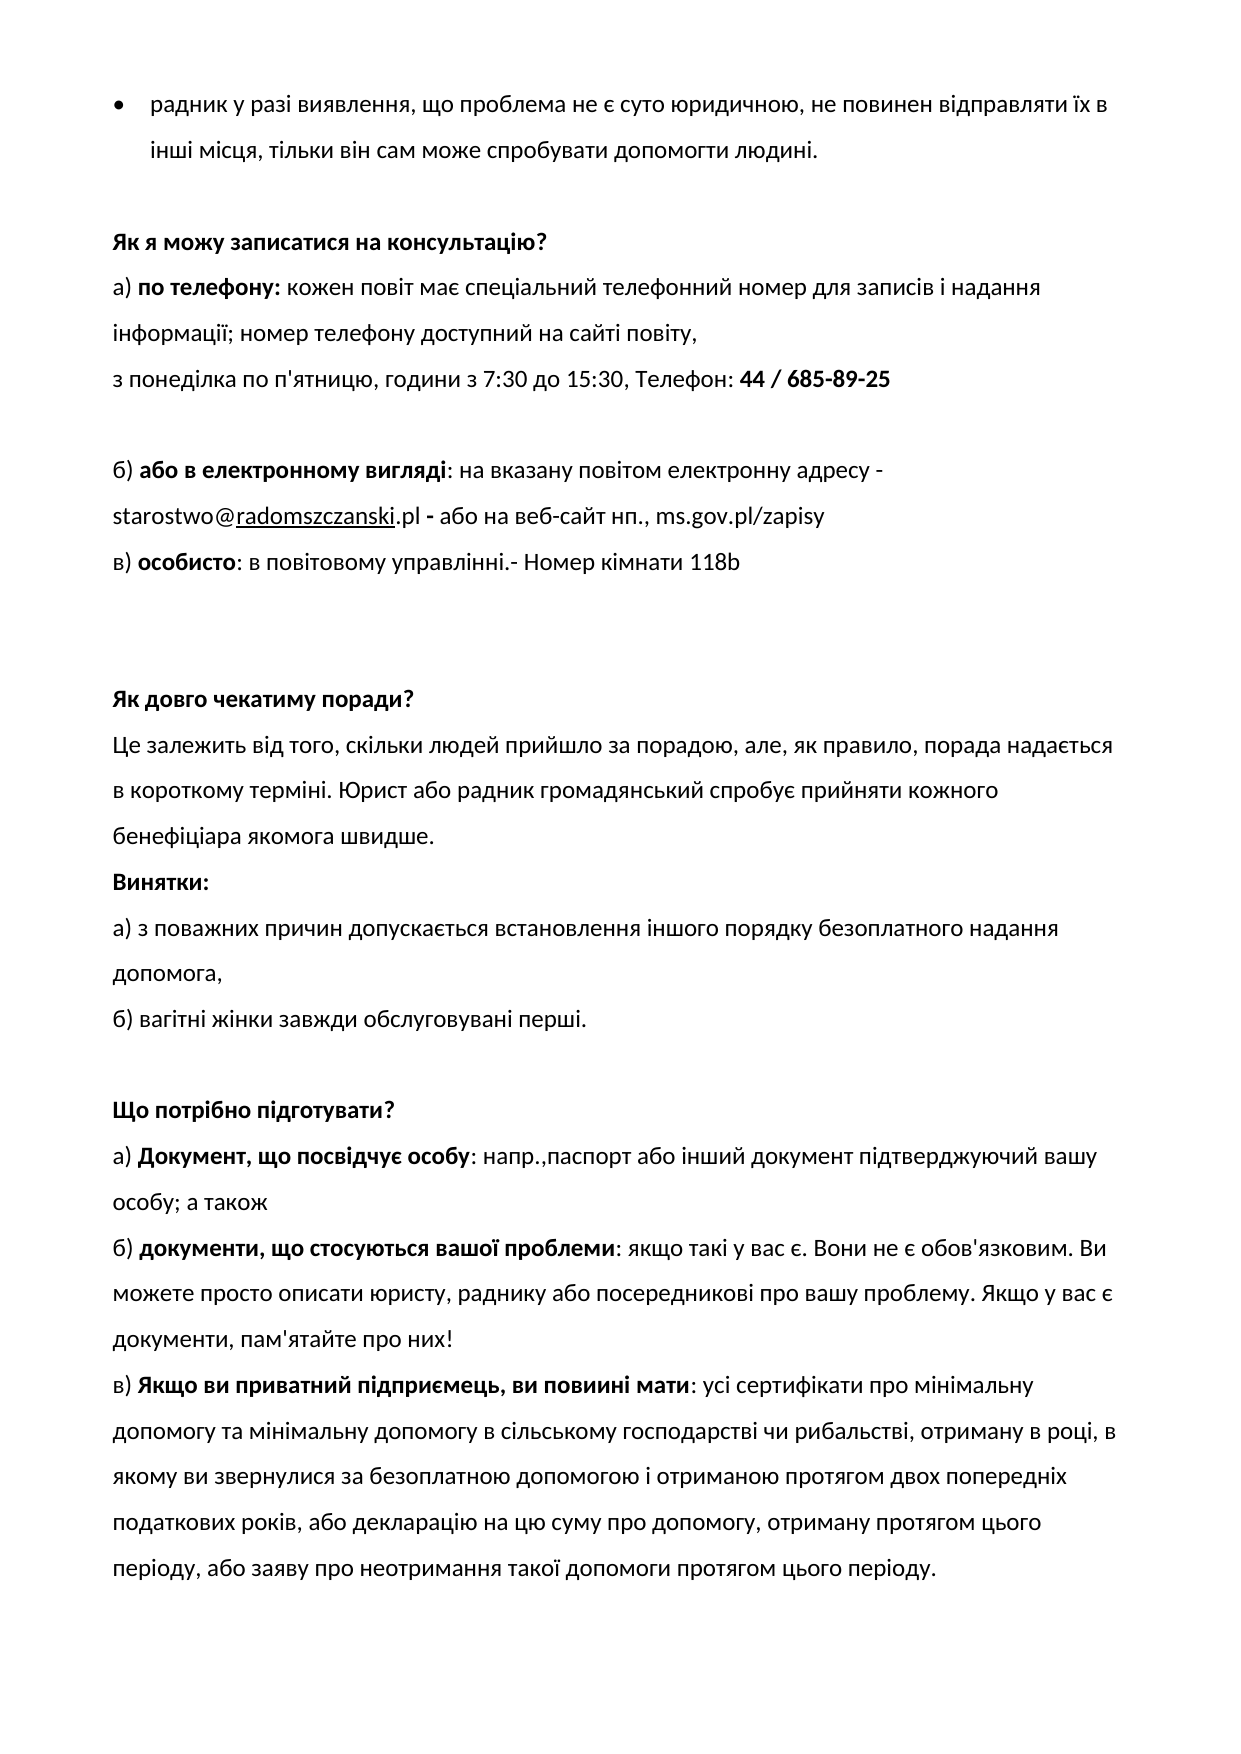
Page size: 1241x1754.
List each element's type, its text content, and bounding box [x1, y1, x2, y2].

list радник у разі виявлення, що проблема не є суто юридичною, не повинен відправляти їх в інші місця, тільки він сам може спробувати допомогти людині. [112, 89, 1128, 165]
text в) Якщо ви приватний підприємець, ви повиині мати: усі сертифікати про мінімальну допомогу та мінімальну допомогу в сільському господарстві чи рибальстві, отриману в році, в якому ви звернулися за безоплатною допомогою і отриманою протягом двох попередніх податкових років, або декларацію на цю суму про допомогу, отриману протягом цього періоду, або заяву про неотримання такої допомоги протягом цього періоду. [112, 1369, 1128, 1582]
text б) або в електронному вигляді: на вказану повітом електронну адресу - starostwo@radomszczanski.pl - або на веб-сайт нп., ms.gov.pl/zapisy [112, 454, 1128, 531]
text Це залежить від того, скільки людей прийшло за порадою, але, як правило, порада надається в короткому терміні. Юрист або радник громадянський спробує прийняти кожного бенефіціара якомога швидше. [112, 729, 1128, 851]
text а) по телефону: кожен повіт має спеціальний телефонний номер для записів і надання інформації; номер телефону доступний на сайті повіту, [112, 272, 1128, 348]
text а) з поважних причин допускається встановлення іншого порядку безоплатного надання допомога, [112, 912, 1128, 988]
text Як довго чекатиму поради? [112, 683, 1128, 714]
text Як я можу записатися на консультацію? [112, 226, 1128, 256]
text б) вагітні жінки завжди обслуговувані перші. [112, 1003, 1128, 1034]
text а) Документ, що посвідчує особу: напр.,паспорт або інший документ підтверджуючий вашу особу; а також [112, 1140, 1128, 1217]
text Що потрібно підготувати? [112, 1095, 1128, 1125]
text б) документи, що стосуються вашої проблеми: якщо такі у вас є. Вони не є обов'язковим. Ви можете просто описати юристу, раднику або посередникові про вашу проблему. Якщо у вас є документи, пам'ятайте про них! [112, 1232, 1128, 1354]
text з понеділка по п'ятницю, години з 7:30 до 15:30, Телефон: 44 / 685-89-25 [112, 363, 1128, 393]
text Винятки: [112, 866, 1128, 897]
text в) особисто: в повітовому управлінні.- Номер кімнати 118b [112, 546, 1128, 576]
